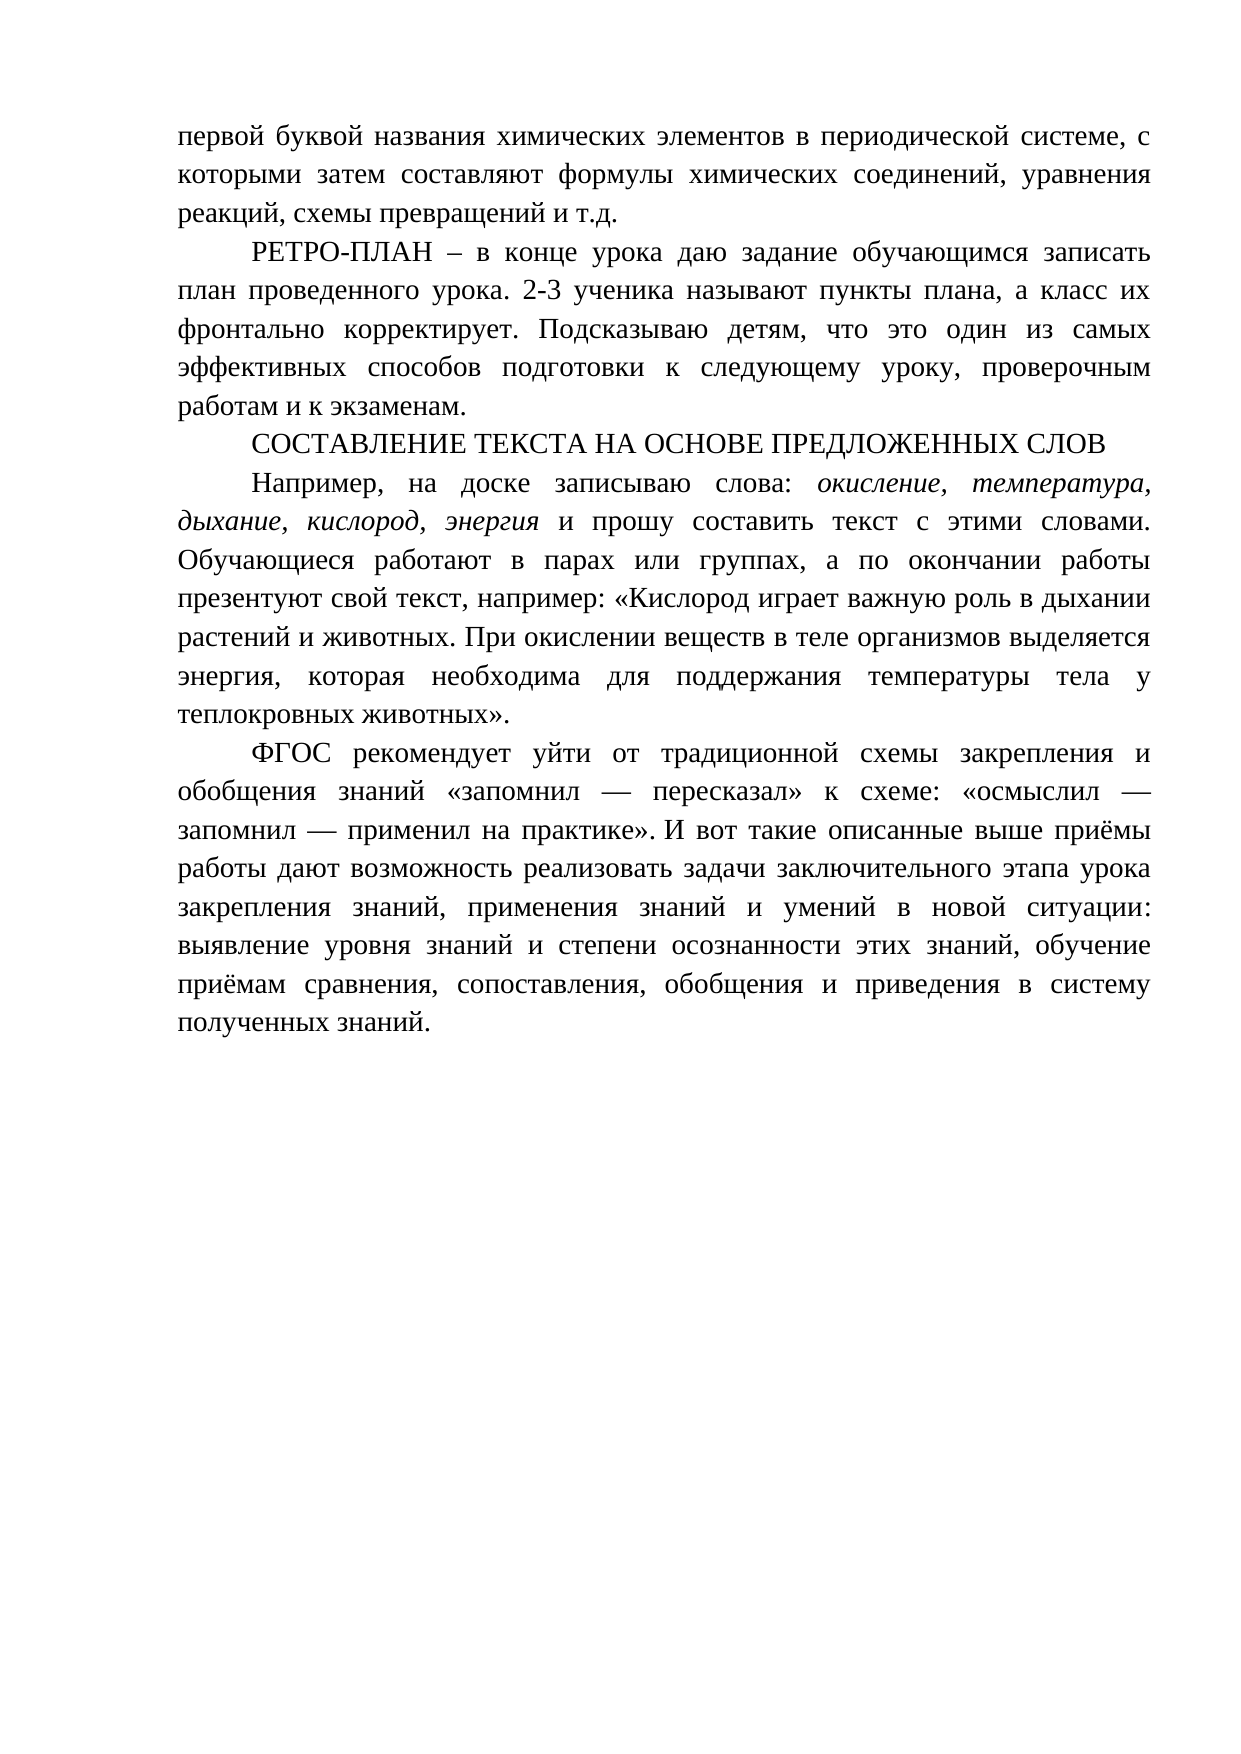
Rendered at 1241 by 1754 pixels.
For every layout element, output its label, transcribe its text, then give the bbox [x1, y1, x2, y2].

text СОСТАВЛЕНИЕ ТЕКСТА НА ОСНОВЕ ПРЕДЛОЖЕННЫХ СЛОВ [177, 426, 1152, 460]
text РЕТРО-ПЛАН – в конце урока даю задание обучающимся записать план проведенного урока. 2-3 ученика называют пункты плана, а класс их фронтально корректирует. Подсказываю детям, что это один из самых эффективных способов подготовки к следующему уроку, проверочным работам и к экзаменам. [177, 234, 1152, 421]
text Например, на доске записываю слова: окисление, температура, дыхание, кислород, энергия и прошу составить текст с этими словами. Обучающиеся работают в парах или группах, а по окончании работы презентуют свой текст, например: «Кислород играет важную роль в дыхании растений и животных. При окислении веществ в теле организмов выделяется энергия, которая необходима для поддержания температуры тела у теплокровных животных». [177, 465, 1152, 730]
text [177, 118, 1152, 229]
text ФГОС рекомендует уйти от традиционной схемы закрепления и обобщения знаний «запомнил — пересказал» к схеме: «осмыслил — запомнил — применил на практике». И вот такие описанные выше приёмы работы дают возможность реализовать задачи заключительного этапа урока закрепления знаний, применения знаний и умений в новой ситуации: выявление уровня знаний и степени осознанности этих знаний, обучение приёмам сравнения, сопоставления, обобщения и приведения в систему полученных знаний. [177, 735, 1152, 1038]
